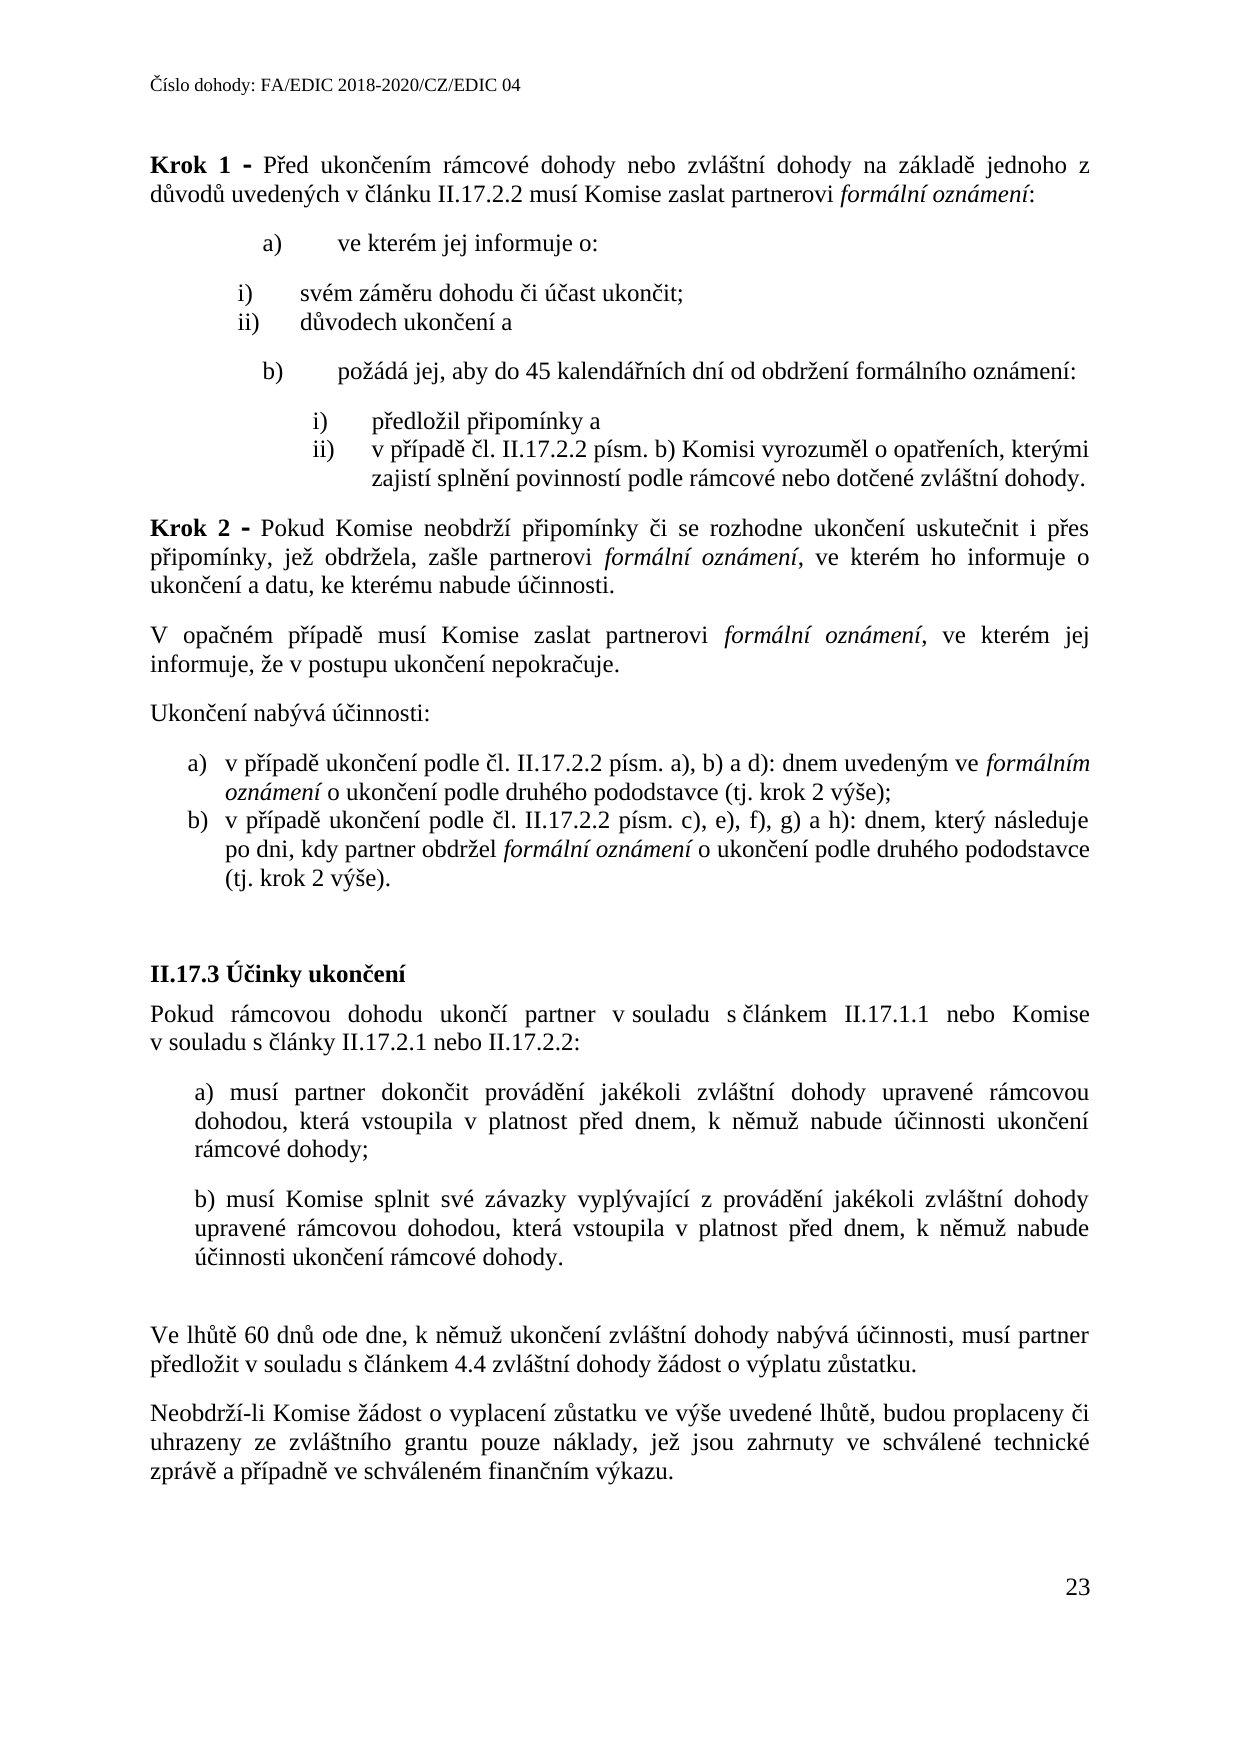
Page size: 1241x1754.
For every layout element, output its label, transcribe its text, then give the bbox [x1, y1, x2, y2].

text Ve lhůtě 60 dnů ode dne, k němuž ukončení zvláštní dohody nabývá účinnosti, musí partner předložit v souladu s článkem 4.4 zvláštní dohody žádost o výplatu zůstatku. [150, 1320, 1090, 1377]
list ve kterém jej informuje o: [262, 228, 1090, 257]
text Neobdrží-li Komise žádost o vyplacení zůstatku ve výše uvedené lhůtě, budou proplaceny či uhrazeny ze zvláštního grantu pouze náklady, jež jsou zahrnuty ve schválené technické zprávě a případně ve schváleném finančním výkazu. [150, 1398, 1090, 1484]
text Krok 2 Pokud Komise neobdrží připomínky či se rozhodne ukončení uskutečnit i přes připomínky, jež obdržela, zašle partnerovi formální oznámení, ve kterém ho informuje o ukončení a datu, ke kterému nabude účinnosti. [150, 513, 1090, 599]
text b) musí Komise splnit své závazky vyplývající z provádění jakékoli zvláštní dohody upravené rámcovou dohodou, která vstoupila v platnost před dnem, k němuž nabude účinnosti ukončení rámcové dohody. [194, 1184, 1090, 1270]
text Krok 1 Před ukončením rámcové dohody nebo zvláštní dohody na základě jednoho z důvodů uvedených v článku II.17.2.2 musí Komise zaslat partnerovi formální oznámení: [150, 150, 1090, 207]
text Ukončení nabývá účinnosti: [150, 698, 1090, 727]
text II.17.3 Účinky ukončení [150, 959, 1090, 988]
list požádá jej, aby do 45 kalendářních dní od obdržení formálního oznámení: [262, 356, 1090, 385]
list předložil připomínky a [312, 406, 1090, 434]
text a) musí partner dokončit provádění jakékoli zvláštní dohody upravené rámcovou dohodou, která vstoupila v platnost před dnem, k němuž nabude účinnosti ukončení rámcové dohody; [194, 1077, 1090, 1163]
list v případě čl. II.17.2.2 písm. b) Komisi vyrozuměl o opatřeních, kterými zajistí splnění povinností podle rámcové nebo dotčené zvláštní dohody. [312, 434, 1090, 492]
text Pokud rámcovou dohodu ukončí partner v souladu s článkem II.17.1.1 nebo Komise v souladu s články II.17.2.1 nebo II.17.2.2: [150, 999, 1090, 1056]
list v případě ukončení podle čl. II.17.2.2 písm. c), e), f), g) a h): dnem, který následuje po dni, kdy partner obdržel formální oznámení o ukončení podle druhého pododstavce (tj. krok 2 výše). [187, 805, 1090, 892]
text V opačném případě musí Komise zaslat partnerovi formální oznámení, ve kterém jej informuje, že v postupu ukončení nepokračuje. [150, 620, 1090, 677]
list v případě ukončení podle čl. II.17.2.2 písm. a), b) a d): dnem uvedeným ve formálním oznámení o ukončení podle druhého pododstavce (tj. krok 2 výše); [187, 748, 1090, 805]
list svém záměru dohodu či účast ukončit; [150, 278, 1090, 307]
list důvodech ukončení a [150, 307, 1090, 335]
